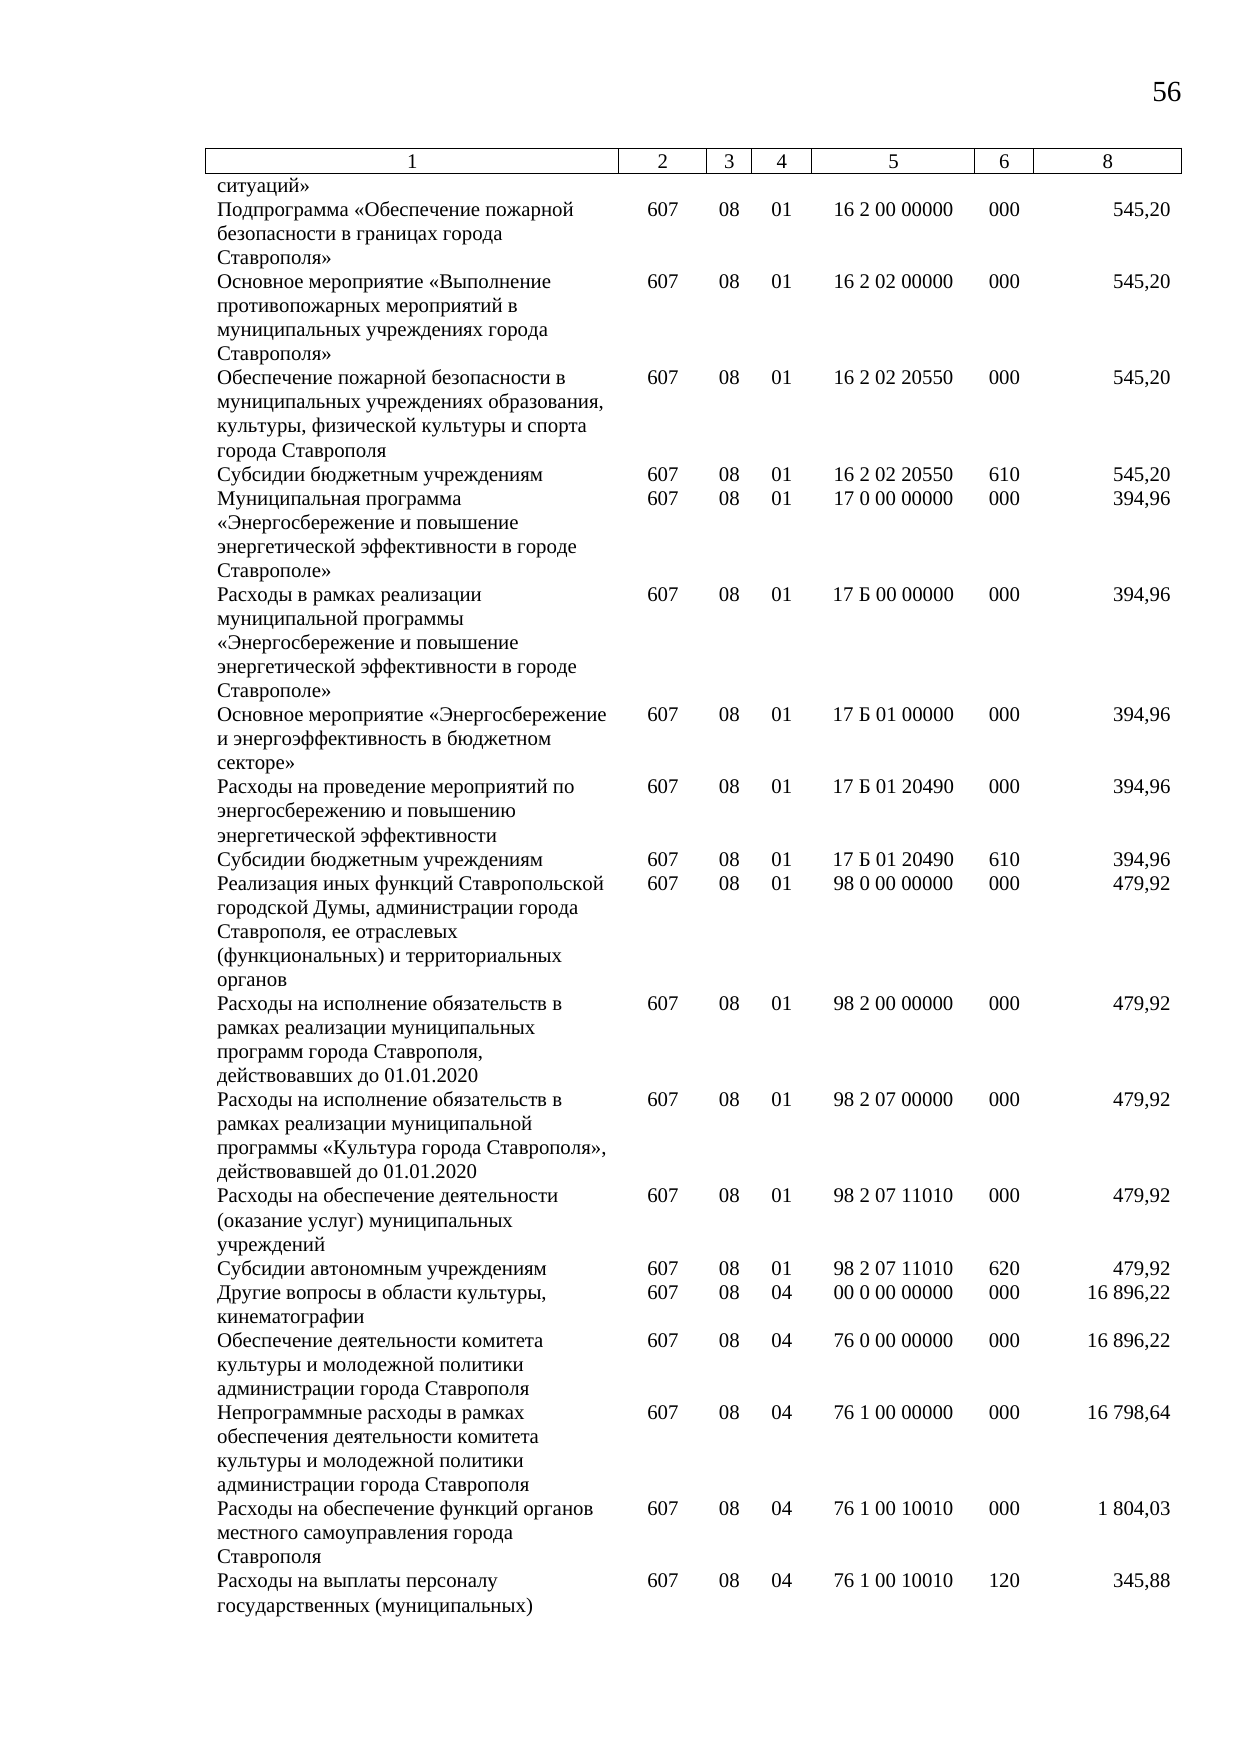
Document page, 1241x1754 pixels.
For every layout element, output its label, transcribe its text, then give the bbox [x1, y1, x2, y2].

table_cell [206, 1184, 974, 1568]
table_header 2 [619, 149, 706, 173]
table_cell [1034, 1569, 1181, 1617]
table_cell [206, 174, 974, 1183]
table_header 3 [707, 149, 751, 173]
table_header 5 [812, 149, 974, 173]
table_header 4 [752, 149, 811, 173]
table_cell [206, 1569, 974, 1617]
table_header 1 [206, 149, 618, 173]
table_header 6 [975, 149, 1033, 173]
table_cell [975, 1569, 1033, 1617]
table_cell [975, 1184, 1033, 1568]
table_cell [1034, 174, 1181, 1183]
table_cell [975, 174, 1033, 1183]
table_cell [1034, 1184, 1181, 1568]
table_header 8 [1034, 149, 1181, 173]
